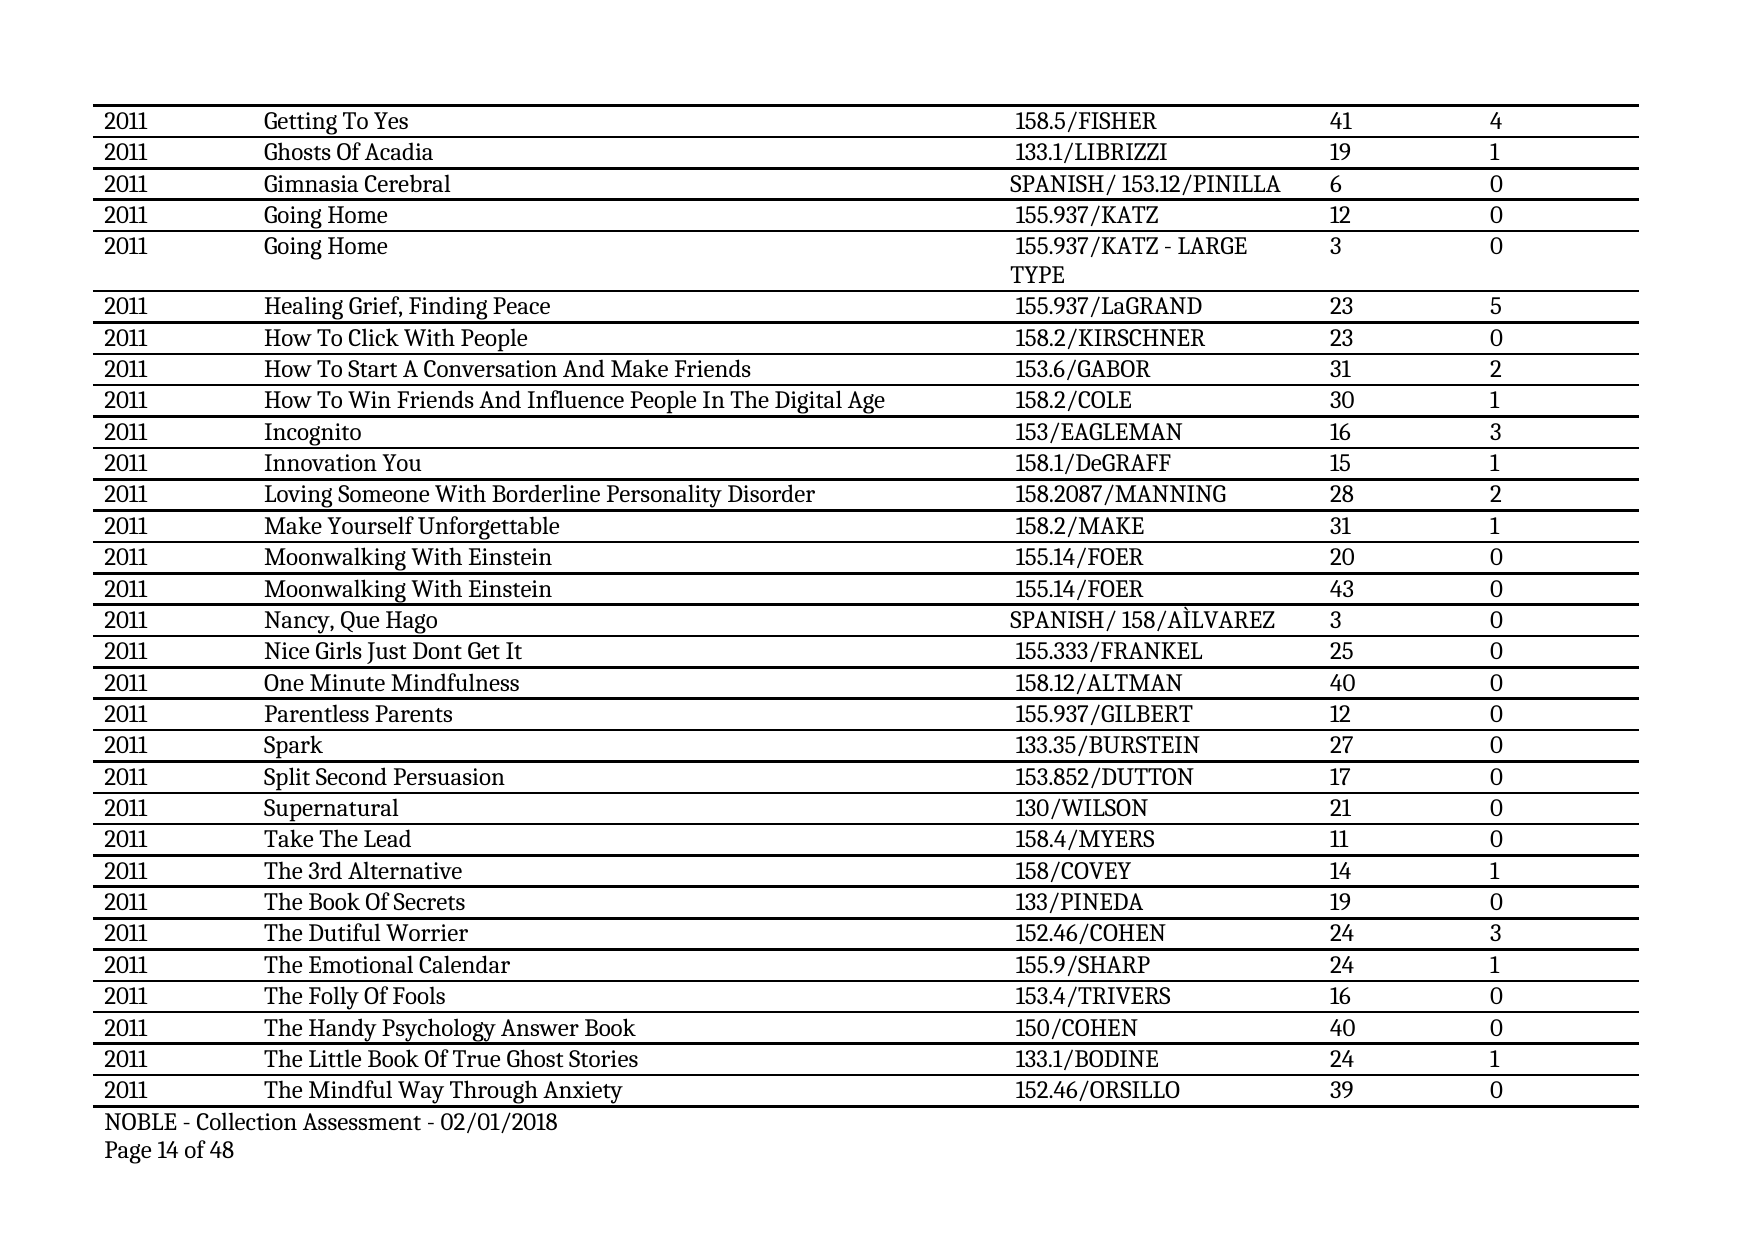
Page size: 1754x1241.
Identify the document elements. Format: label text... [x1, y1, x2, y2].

table_cell 2011 [93, 512, 253, 541]
table_cell 0 [1479, 543, 1638, 572]
table_cell The Emotional Calendar [253, 951, 999, 979]
table_cell 27 [1319, 731, 1478, 760]
table_cell Supernatural [253, 794, 999, 823]
table_cell 2011 [93, 920, 253, 948]
table_cell Parentless Parents [253, 700, 999, 729]
table_cell 12 [1319, 201, 1478, 229]
table_cell 158.2/MAKE [999, 512, 1319, 541]
table_cell 158.2087/MANNING [999, 481, 1319, 509]
table_cell 1 [1479, 512, 1638, 541]
table_cell 133.1/BODINE [999, 1045, 1319, 1073]
table_cell Moonwalking With Einstein [253, 575, 999, 603]
table_cell 30 [1319, 386, 1478, 415]
table_cell 24 [1319, 920, 1478, 948]
table_cell 2011 [93, 669, 253, 697]
table_cell 19 [1319, 888, 1478, 917]
table_cell 0 [1479, 700, 1638, 729]
table_cell 17 [1319, 763, 1478, 791]
table_cell 15 [1319, 449, 1478, 478]
table_cell Innovation You [253, 449, 999, 478]
table_cell 41 [1319, 107, 1478, 136]
table_cell 0 [1479, 1076, 1638, 1105]
table_cell 155.333/FRANKEL [999, 637, 1319, 666]
table_cell 1 [1479, 449, 1638, 478]
table_cell 133.35/BURSTEIN [999, 731, 1319, 760]
table_cell 130/WILSON [999, 794, 1319, 823]
table_cell Loving Someone With Borderline Personality Disorder [253, 481, 999, 509]
table_cell 155.14/FOER [999, 575, 1319, 603]
table_cell 0 [1479, 731, 1638, 760]
table_cell The 3rd Alternative [253, 857, 999, 885]
table_cell 158.2/KIRSCHNER [999, 324, 1319, 352]
table_cell 24 [1319, 1045, 1478, 1073]
table_cell 158/COVEY [999, 857, 1319, 885]
table_cell 158.2/COLE [999, 386, 1319, 415]
table_cell One Minute Mindfulness [253, 669, 999, 697]
table_cell 155.14/FOER [999, 543, 1319, 572]
table_cell 39 [1319, 1076, 1478, 1105]
table_cell 2011 [93, 1045, 253, 1073]
table_cell 2 [1479, 481, 1638, 509]
table_cell 2011 [93, 386, 253, 415]
table_cell Going Home [253, 232, 999, 290]
table_cell 150/COHEN [999, 1013, 1319, 1042]
table_cell How To Click With People [253, 324, 999, 352]
table_cell 31 [1319, 512, 1478, 541]
table_cell 1 [1479, 386, 1638, 415]
table_cell The Mindful Way Through Anxiety [253, 1076, 999, 1105]
table_cell 2011 [93, 825, 253, 854]
table_cell 19 [1319, 138, 1478, 167]
table_cell 153.6/GABOR [999, 355, 1319, 384]
table_cell 2011 [93, 951, 253, 979]
table_cell 158.5/FISHER [999, 107, 1319, 136]
table_cell 0 [1479, 763, 1638, 791]
table_cell 2011 [93, 1013, 253, 1042]
table_cell 2011 [93, 888, 253, 917]
table_cell 152.46/COHEN [999, 920, 1319, 948]
table_cell 2011 [93, 700, 253, 729]
table_cell Gimnasia Cerebral [253, 170, 999, 198]
table_cell 31 [1319, 355, 1478, 384]
table_cell 2011 [93, 201, 253, 229]
table_cell How To Start A Conversation And Make Friends [253, 355, 999, 384]
table_cell How To Win Friends And Influence People In The Digital Age [253, 386, 999, 415]
table_cell 6 [1319, 170, 1478, 198]
table_cell 0 [1479, 982, 1638, 1011]
table_cell 153.4/TRIVERS [999, 982, 1319, 1011]
table_cell 2011 [93, 355, 253, 384]
table_cell 23 [1319, 324, 1478, 352]
table_cell The Little Book Of True Ghost Stories [253, 1045, 999, 1073]
table_cell 0 [1479, 1013, 1638, 1042]
table_cell 133.1/LIBRIZZI [999, 138, 1319, 167]
table_cell 25 [1319, 637, 1478, 666]
table_cell 2011 [93, 170, 253, 198]
table_cell 0 [1479, 201, 1638, 229]
table_cell 0 [1479, 232, 1638, 290]
table_cell 2011 [93, 324, 253, 352]
table_cell 0 [1479, 575, 1638, 603]
table_cell 4 [1479, 107, 1638, 136]
table_cell Ghosts Of Acadia [253, 138, 999, 167]
table_cell 11 [1319, 825, 1478, 854]
table_cell 2011 [93, 292, 253, 321]
table_cell 20 [1319, 543, 1478, 572]
table_cell 5 [1479, 292, 1638, 321]
table_cell 2011 [93, 731, 253, 760]
table_cell 155.937/KATZ [999, 201, 1319, 229]
table_cell 158.4/MYERS [999, 825, 1319, 854]
table_cell 3 [1319, 232, 1478, 290]
table_cell 1 [1479, 1045, 1638, 1073]
table_cell 16 [1319, 418, 1478, 446]
table_cell 24 [1319, 951, 1478, 979]
table_cell 0 [1479, 888, 1638, 917]
table_cell Nancy, Que Hago [253, 606, 999, 634]
table_cell 14 [1319, 857, 1478, 885]
table_cell Spark [253, 731, 999, 760]
table_cell 1 [1479, 857, 1638, 885]
table_cell 152.46/ORSILLO [999, 1076, 1319, 1105]
table_cell 0 [1479, 825, 1638, 854]
table_cell 153/EAGLEMAN [999, 418, 1319, 446]
table_cell 0 [1479, 669, 1638, 697]
table_cell 2011 [93, 418, 253, 446]
table_cell 40 [1319, 669, 1478, 697]
table_cell 133/PINEDA [999, 888, 1319, 917]
table_cell 2011 [93, 449, 253, 478]
table_cell 43 [1319, 575, 1478, 603]
table_cell SPANISH/ 153.12/PINILLA [999, 170, 1319, 198]
table_cell 0 [1479, 606, 1638, 634]
table_cell Incognito [253, 418, 999, 446]
table_cell Nice Girls Just Dont Get It [253, 637, 999, 666]
table_cell 2011 [93, 1076, 253, 1105]
table_cell 155.937/KATZ - LARGE TYPE [999, 232, 1319, 290]
table_cell 3 [1479, 920, 1638, 948]
table_cell 23 [1319, 292, 1478, 321]
table_cell 12 [1319, 700, 1478, 729]
table_cell Moonwalking With Einstein [253, 543, 999, 572]
table_cell 0 [1479, 324, 1638, 352]
table_cell 0 [1479, 794, 1638, 823]
table_cell 2011 [93, 232, 253, 290]
table_cell 40 [1319, 1013, 1478, 1042]
table_cell Take The Lead [253, 825, 999, 854]
table_cell 2011 [93, 481, 253, 509]
table_cell 2011 [93, 606, 253, 634]
table_cell 2011 [93, 763, 253, 791]
table_cell The Book Of Secrets [253, 888, 999, 917]
table_cell 2011 [93, 575, 253, 603]
table_cell 2 [1479, 355, 1638, 384]
table_cell 2011 [93, 543, 253, 572]
table_cell 1 [1479, 138, 1638, 167]
table_cell Healing Grief, Finding Peace [253, 292, 999, 321]
table_cell 2011 [93, 794, 253, 823]
table_cell 158.1/DeGRAFF [999, 449, 1319, 478]
table_cell Getting To Yes [253, 107, 999, 136]
table_cell 155.937/LaGRAND [999, 292, 1319, 321]
table_cell 2011 [93, 857, 253, 885]
table_cell Split Second Persuasion [253, 763, 999, 791]
table_cell 2011 [93, 107, 253, 136]
table_cell Make Yourself Unforgettable [253, 512, 999, 541]
table_cell 153.852/DUTTON [999, 763, 1319, 791]
table_cell 1 [1479, 951, 1638, 979]
table_cell 16 [1319, 982, 1478, 1011]
table_cell 2011 [93, 138, 253, 167]
table_cell 155.937/GILBERT [999, 700, 1319, 729]
table_cell Going Home [253, 201, 999, 229]
table_cell SPANISH/ 158/AÌLVAREZ [999, 606, 1319, 634]
table_cell 0 [1479, 637, 1638, 666]
table_cell 28 [1319, 481, 1478, 509]
table_cell 2011 [93, 637, 253, 666]
table_cell 3 [1479, 418, 1638, 446]
table_cell The Dutiful Worrier [253, 920, 999, 948]
table_cell 158.12/ALTMAN [999, 669, 1319, 697]
table_cell 3 [1319, 606, 1478, 634]
table_cell 0 [1479, 170, 1638, 198]
table_cell 21 [1319, 794, 1478, 823]
table_cell The Handy Psychology Answer Book [253, 1013, 999, 1042]
table_cell 155.9/SHARP [999, 951, 1319, 979]
table_cell 2011 [93, 982, 253, 1011]
table_cell The Folly Of Fools [253, 982, 999, 1011]
